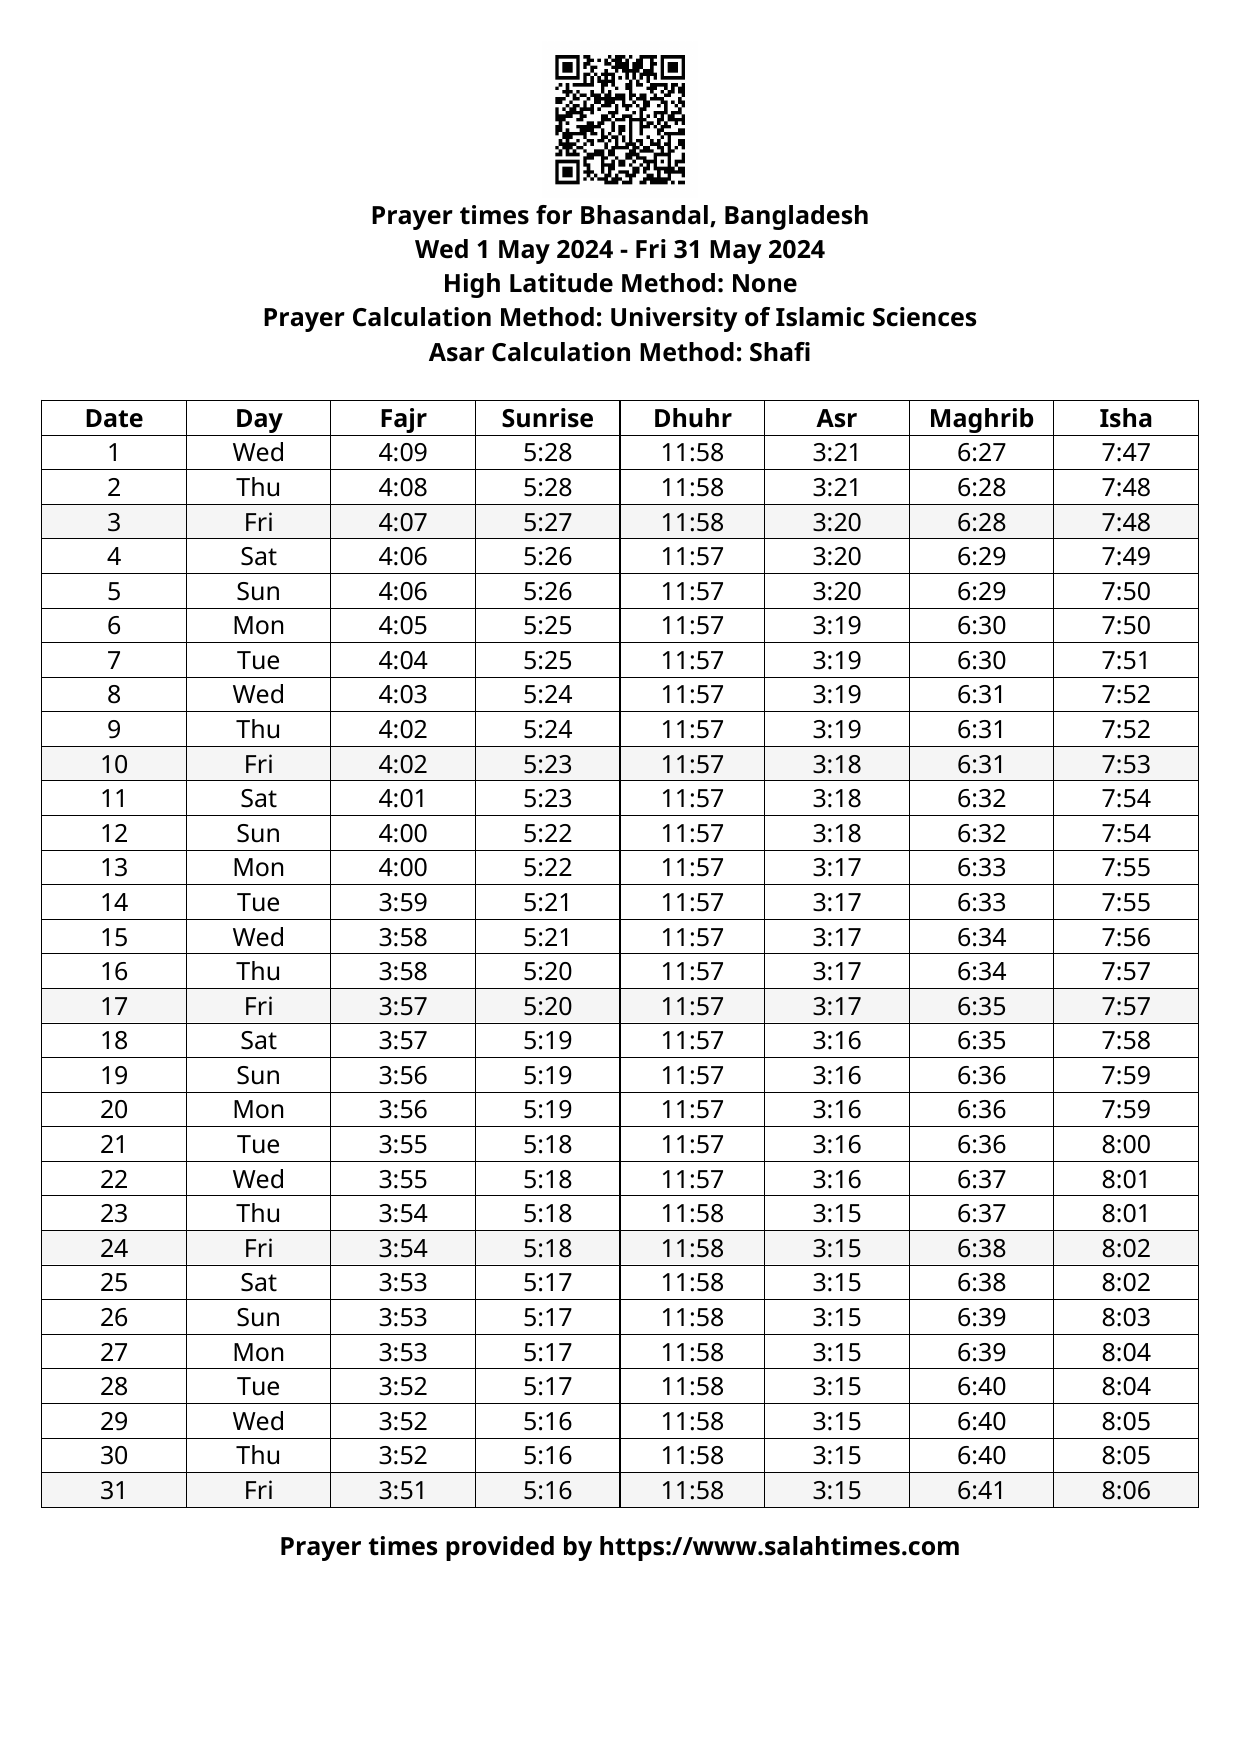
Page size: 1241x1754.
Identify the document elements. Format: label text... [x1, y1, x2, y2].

table_cell 6:35 [910, 989, 1053, 1022]
table_cell 5:16 [476, 1473, 619, 1507]
table_cell 11:57 [621, 816, 764, 849]
table_cell 3:16 [765, 1162, 909, 1195]
table_cell 5:27 [476, 505, 619, 538]
table_cell 3:53 [331, 1266, 475, 1299]
table_cell 7:54 [1054, 781, 1198, 815]
table_cell 3:54 [331, 1231, 475, 1264]
table_cell 7:48 [1054, 505, 1198, 538]
table_cell 10 [42, 747, 186, 780]
table_cell 3:53 [331, 1300, 475, 1334]
table_cell 3:52 [331, 1404, 475, 1437]
table_cell 6:31 [910, 678, 1053, 711]
table_cell 7:55 [1054, 885, 1198, 919]
picture [542, 41, 699, 198]
table_cell Sat [187, 1266, 330, 1299]
table_cell 11:58 [621, 1369, 764, 1403]
table_cell Wed [187, 920, 330, 953]
table_cell 5:24 [476, 712, 619, 746]
table_cell 5:20 [476, 989, 619, 1022]
table_cell 5:18 [476, 1196, 619, 1230]
table_cell Tue [187, 1369, 330, 1403]
table_cell 11:58 [621, 1231, 764, 1264]
table_cell 6:33 [910, 851, 1053, 884]
table_cell 6:28 [910, 470, 1053, 504]
table_cell 6:36 [910, 1058, 1053, 1092]
table_cell Fri [187, 1473, 330, 1507]
table_cell 6:30 [910, 609, 1053, 642]
table_cell 8:06 [1054, 1473, 1198, 1507]
table_cell 7:58 [1054, 1024, 1198, 1057]
table_cell 19 [42, 1058, 186, 1092]
table_cell 5:18 [476, 1162, 619, 1195]
table_cell 4 [42, 539, 186, 573]
table_cell 6:31 [910, 747, 1053, 780]
table_cell 5:21 [476, 920, 619, 953]
table_cell 7:57 [1054, 954, 1198, 988]
table_cell 3:18 [765, 781, 909, 815]
table_cell 6:40 [910, 1404, 1053, 1437]
table_cell 6:29 [910, 574, 1053, 607]
table_cell 16 [42, 954, 186, 988]
table_cell 4:04 [331, 643, 475, 677]
table_header Dhuhr [621, 401, 764, 434]
table_cell Mon [187, 1093, 330, 1126]
table_cell 5:25 [476, 643, 619, 677]
table_cell 3:15 [765, 1404, 909, 1437]
table_cell 6:32 [910, 781, 1053, 815]
table_cell 3:53 [331, 1335, 475, 1368]
table_cell Mon [187, 609, 330, 642]
table_cell 6:35 [910, 1024, 1053, 1057]
table_header Fajr [331, 401, 475, 434]
table_cell 4:06 [331, 539, 475, 573]
table_cell 11:57 [621, 1093, 764, 1126]
table_cell 11:57 [621, 1162, 764, 1195]
table_cell 3:57 [331, 1024, 475, 1057]
table_cell 8 [42, 678, 186, 711]
table_cell 5:16 [476, 1404, 619, 1437]
table_cell 3:19 [765, 609, 909, 642]
table_cell Sun [187, 574, 330, 607]
table_cell 5:26 [476, 539, 619, 573]
table_cell 5:26 [476, 574, 619, 607]
table_cell 7:57 [1054, 989, 1198, 1022]
table_cell 11:58 [621, 1473, 764, 1507]
table_cell 6:40 [910, 1369, 1053, 1403]
table_cell 7:48 [1054, 470, 1198, 504]
table_cell 3:20 [765, 505, 909, 538]
table_cell 5:16 [476, 1439, 619, 1472]
table_cell 3:15 [765, 1473, 909, 1507]
table_cell 5:24 [476, 678, 619, 711]
table_cell 11:57 [621, 1024, 764, 1057]
table_cell 3:16 [765, 1058, 909, 1092]
table_cell 6:27 [910, 436, 1053, 469]
table_cell 7 [42, 643, 186, 677]
table_cell 6:32 [910, 816, 1053, 849]
table_cell 11:58 [621, 1300, 764, 1334]
table_cell 22 [42, 1162, 186, 1195]
table_cell 6:28 [910, 505, 1053, 538]
table_cell 4:00 [331, 851, 475, 884]
table_header Date [42, 401, 186, 434]
table_cell Thu [187, 954, 330, 988]
table_cell 3:15 [765, 1335, 909, 1368]
table_cell 8:05 [1054, 1439, 1198, 1472]
table_cell 8:05 [1054, 1404, 1198, 1437]
table_header Day [187, 401, 330, 434]
table_cell 3:59 [331, 885, 475, 919]
table_cell 4:07 [331, 505, 475, 538]
table_header Maghrib [910, 401, 1053, 434]
table_cell 11:57 [621, 574, 764, 607]
table_cell 7:50 [1054, 609, 1198, 642]
table_cell 11:57 [621, 678, 764, 711]
table_cell 3:17 [765, 885, 909, 919]
table_cell Sat [187, 781, 330, 815]
table_cell 7:53 [1054, 747, 1198, 780]
table_cell 3:15 [765, 1196, 909, 1230]
table_cell 7:47 [1054, 436, 1198, 469]
table_cell 5:19 [476, 1058, 619, 1092]
table_cell 5:23 [476, 747, 619, 780]
table_cell 6:36 [910, 1127, 1053, 1161]
table_cell 5:23 [476, 781, 619, 815]
table_cell 3:58 [331, 954, 475, 988]
table_cell 29 [42, 1404, 186, 1437]
table_cell 3:21 [765, 436, 909, 469]
table_cell Thu [187, 1196, 330, 1230]
table_cell 3:16 [765, 1127, 909, 1161]
table_cell 5:18 [476, 1231, 619, 1264]
table_cell 5:22 [476, 851, 619, 884]
table_cell 3:15 [765, 1369, 909, 1403]
table_cell 11:57 [621, 989, 764, 1022]
table_cell 11:57 [621, 954, 764, 988]
table_header Sunrise [476, 401, 619, 434]
table_cell 3:19 [765, 712, 909, 746]
table_cell 15 [42, 920, 186, 953]
table_cell 4:01 [331, 781, 475, 815]
table_cell Fri [187, 505, 330, 538]
table_cell 8:00 [1054, 1127, 1198, 1161]
table_cell 3:51 [331, 1473, 475, 1507]
table_cell 4:00 [331, 816, 475, 849]
table_cell 4:05 [331, 609, 475, 642]
table_cell 11:58 [621, 470, 764, 504]
table_cell 8:01 [1054, 1162, 1198, 1195]
table_cell Thu [187, 470, 330, 504]
table_cell 28 [42, 1369, 186, 1403]
table_cell Wed [187, 1404, 330, 1437]
table_cell 11:58 [621, 1404, 764, 1437]
table_cell 11:57 [621, 1058, 764, 1092]
table_cell Tue [187, 643, 330, 677]
table_cell 5:17 [476, 1266, 619, 1299]
table_cell 8:03 [1054, 1300, 1198, 1334]
table_cell Fri [187, 1231, 330, 1264]
table_cell Thu [187, 1439, 330, 1472]
table_cell 3:16 [765, 1024, 909, 1057]
table_cell Wed [187, 436, 330, 469]
table_cell 3:58 [331, 920, 475, 953]
text High Latitude Method: None [42, 266, 1198, 300]
table_cell 3:18 [765, 747, 909, 780]
table_cell 5:18 [476, 1127, 619, 1161]
table_cell 6:36 [910, 1093, 1053, 1126]
table_cell 4:03 [331, 678, 475, 711]
table_cell 8:02 [1054, 1231, 1198, 1264]
table_cell 5:22 [476, 816, 619, 849]
table_cell 3:52 [331, 1439, 475, 1472]
table_cell 8:01 [1054, 1196, 1198, 1230]
table_cell 9 [42, 712, 186, 746]
text Asar Calculation Method: Shafi [42, 334, 1198, 368]
table_cell Tue [187, 885, 330, 919]
table_cell 6:37 [910, 1162, 1053, 1195]
table_header Asr [765, 401, 909, 434]
text Wed 1 May 2024 - Fri 31 May 2024 [42, 232, 1198, 266]
table_cell 11:57 [621, 539, 764, 573]
table_cell Wed [187, 678, 330, 711]
table_cell 3:56 [331, 1093, 475, 1126]
table_cell 3:17 [765, 954, 909, 988]
table_cell 4:02 [331, 747, 475, 780]
table_cell 11:58 [621, 1196, 764, 1230]
table_cell 11:57 [621, 781, 764, 815]
table_cell 6:37 [910, 1196, 1053, 1230]
table_cell 5:21 [476, 885, 619, 919]
table_cell 30 [42, 1439, 186, 1472]
table_cell 5:17 [476, 1300, 619, 1334]
table_cell 6:34 [910, 954, 1053, 988]
table_cell Sat [187, 539, 330, 573]
table_cell 4:02 [331, 712, 475, 746]
table_cell 8:04 [1054, 1369, 1198, 1403]
table_cell 2 [42, 470, 186, 504]
table_cell 5:28 [476, 470, 619, 504]
table_cell 11:57 [621, 712, 764, 746]
table_cell Sun [187, 816, 330, 849]
table_cell 3:15 [765, 1300, 909, 1334]
table_cell Sun [187, 1058, 330, 1092]
table_cell Sat [187, 1024, 330, 1057]
table_cell 11:58 [621, 1335, 764, 1368]
table_cell 3:52 [331, 1369, 475, 1403]
table_cell 4:06 [331, 574, 475, 607]
table_cell 4:08 [331, 470, 475, 504]
table_cell 14 [42, 885, 186, 919]
table_cell 11:57 [621, 885, 764, 919]
table_cell 5:20 [476, 954, 619, 988]
table_cell 6:38 [910, 1266, 1053, 1299]
table_cell 11:58 [621, 505, 764, 538]
table_cell 7:52 [1054, 678, 1198, 711]
table_cell 3:16 [765, 1093, 909, 1126]
table_cell 3:55 [331, 1127, 475, 1161]
table_cell 31 [42, 1473, 186, 1507]
text Prayer times provided by https://www.salahtimes.com [42, 1528, 1198, 1563]
table_cell 8:04 [1054, 1335, 1198, 1368]
table_cell 6:38 [910, 1231, 1053, 1264]
table_cell 3:15 [765, 1439, 909, 1472]
table_cell Mon [187, 1335, 330, 1368]
table_cell 5:25 [476, 609, 619, 642]
table_cell 11:57 [621, 920, 764, 953]
table_cell 7:59 [1054, 1058, 1198, 1092]
table_cell 6:29 [910, 539, 1053, 573]
table_cell 5 [42, 574, 186, 607]
table_cell 5:19 [476, 1024, 619, 1057]
table_cell 3:20 [765, 574, 909, 607]
table_cell 27 [42, 1335, 186, 1368]
table_cell Fri [187, 989, 330, 1022]
table_cell Mon [187, 851, 330, 884]
table_cell 11:57 [621, 643, 764, 677]
table_cell 6:34 [910, 920, 1053, 953]
table_cell Thu [187, 712, 330, 746]
table_cell Fri [187, 747, 330, 780]
text Prayer Calculation Method: University of Islamic Sciences [42, 300, 1198, 334]
table_cell 1 [42, 436, 186, 469]
table_cell 7:56 [1054, 920, 1198, 953]
table_cell 3:18 [765, 816, 909, 849]
table_cell 6:40 [910, 1439, 1053, 1472]
table_cell 3:21 [765, 470, 909, 504]
table_cell 11:57 [621, 747, 764, 780]
table_cell 5:19 [476, 1093, 619, 1126]
table_cell 7:50 [1054, 574, 1198, 607]
table_cell 6:39 [910, 1300, 1053, 1334]
table_cell 21 [42, 1127, 186, 1161]
table_cell 5:17 [476, 1335, 619, 1368]
text Prayer times for Bhasandal, Bangladesh [42, 198, 1198, 232]
table_cell 6:31 [910, 712, 1053, 746]
table_cell 3:57 [331, 989, 475, 1022]
table_cell 6:41 [910, 1473, 1053, 1507]
table_cell Wed [187, 1162, 330, 1195]
table_cell 3:20 [765, 539, 909, 573]
table_cell 6 [42, 609, 186, 642]
table_cell 3:15 [765, 1231, 909, 1264]
table_cell 25 [42, 1266, 186, 1299]
table_cell 17 [42, 989, 186, 1022]
table_cell 3:19 [765, 678, 909, 711]
table_cell 7:52 [1054, 712, 1198, 746]
table_cell 11:57 [621, 609, 764, 642]
table_cell 3:56 [331, 1058, 475, 1092]
table_cell 20 [42, 1093, 186, 1126]
table_cell 11 [42, 781, 186, 815]
table_cell 11:57 [621, 1127, 764, 1161]
table_cell 4:09 [331, 436, 475, 469]
table_cell 11:57 [621, 851, 764, 884]
table_cell 7:51 [1054, 643, 1198, 677]
table_cell 3:54 [331, 1196, 475, 1230]
table_cell 12 [42, 816, 186, 849]
table_cell Tue [187, 1127, 330, 1161]
table_cell 18 [42, 1024, 186, 1057]
table_cell 3:19 [765, 643, 909, 677]
table_cell 11:58 [621, 1266, 764, 1299]
table_cell 6:33 [910, 885, 1053, 919]
table_cell 11:58 [621, 436, 764, 469]
table_cell 7:54 [1054, 816, 1198, 849]
table_cell 7:55 [1054, 851, 1198, 884]
table_cell Sun [187, 1300, 330, 1334]
table_cell 26 [42, 1300, 186, 1334]
table_cell 5:28 [476, 436, 619, 469]
table_cell 3:55 [331, 1162, 475, 1195]
table_cell 6:30 [910, 643, 1053, 677]
table_cell 3:17 [765, 920, 909, 953]
table_cell 13 [42, 851, 186, 884]
table_cell 23 [42, 1196, 186, 1230]
table_cell 3:17 [765, 851, 909, 884]
table_cell 6:39 [910, 1335, 1053, 1368]
table_header Isha [1054, 401, 1198, 434]
table_cell 7:49 [1054, 539, 1198, 573]
table_cell 3:17 [765, 989, 909, 1022]
table_cell 24 [42, 1231, 186, 1264]
table_cell 7:59 [1054, 1093, 1198, 1126]
table_cell 11:58 [621, 1439, 764, 1472]
table_cell 5:17 [476, 1369, 619, 1403]
table_cell 8:02 [1054, 1266, 1198, 1299]
table_cell 3 [42, 505, 186, 538]
table_cell 3:15 [765, 1266, 909, 1299]
